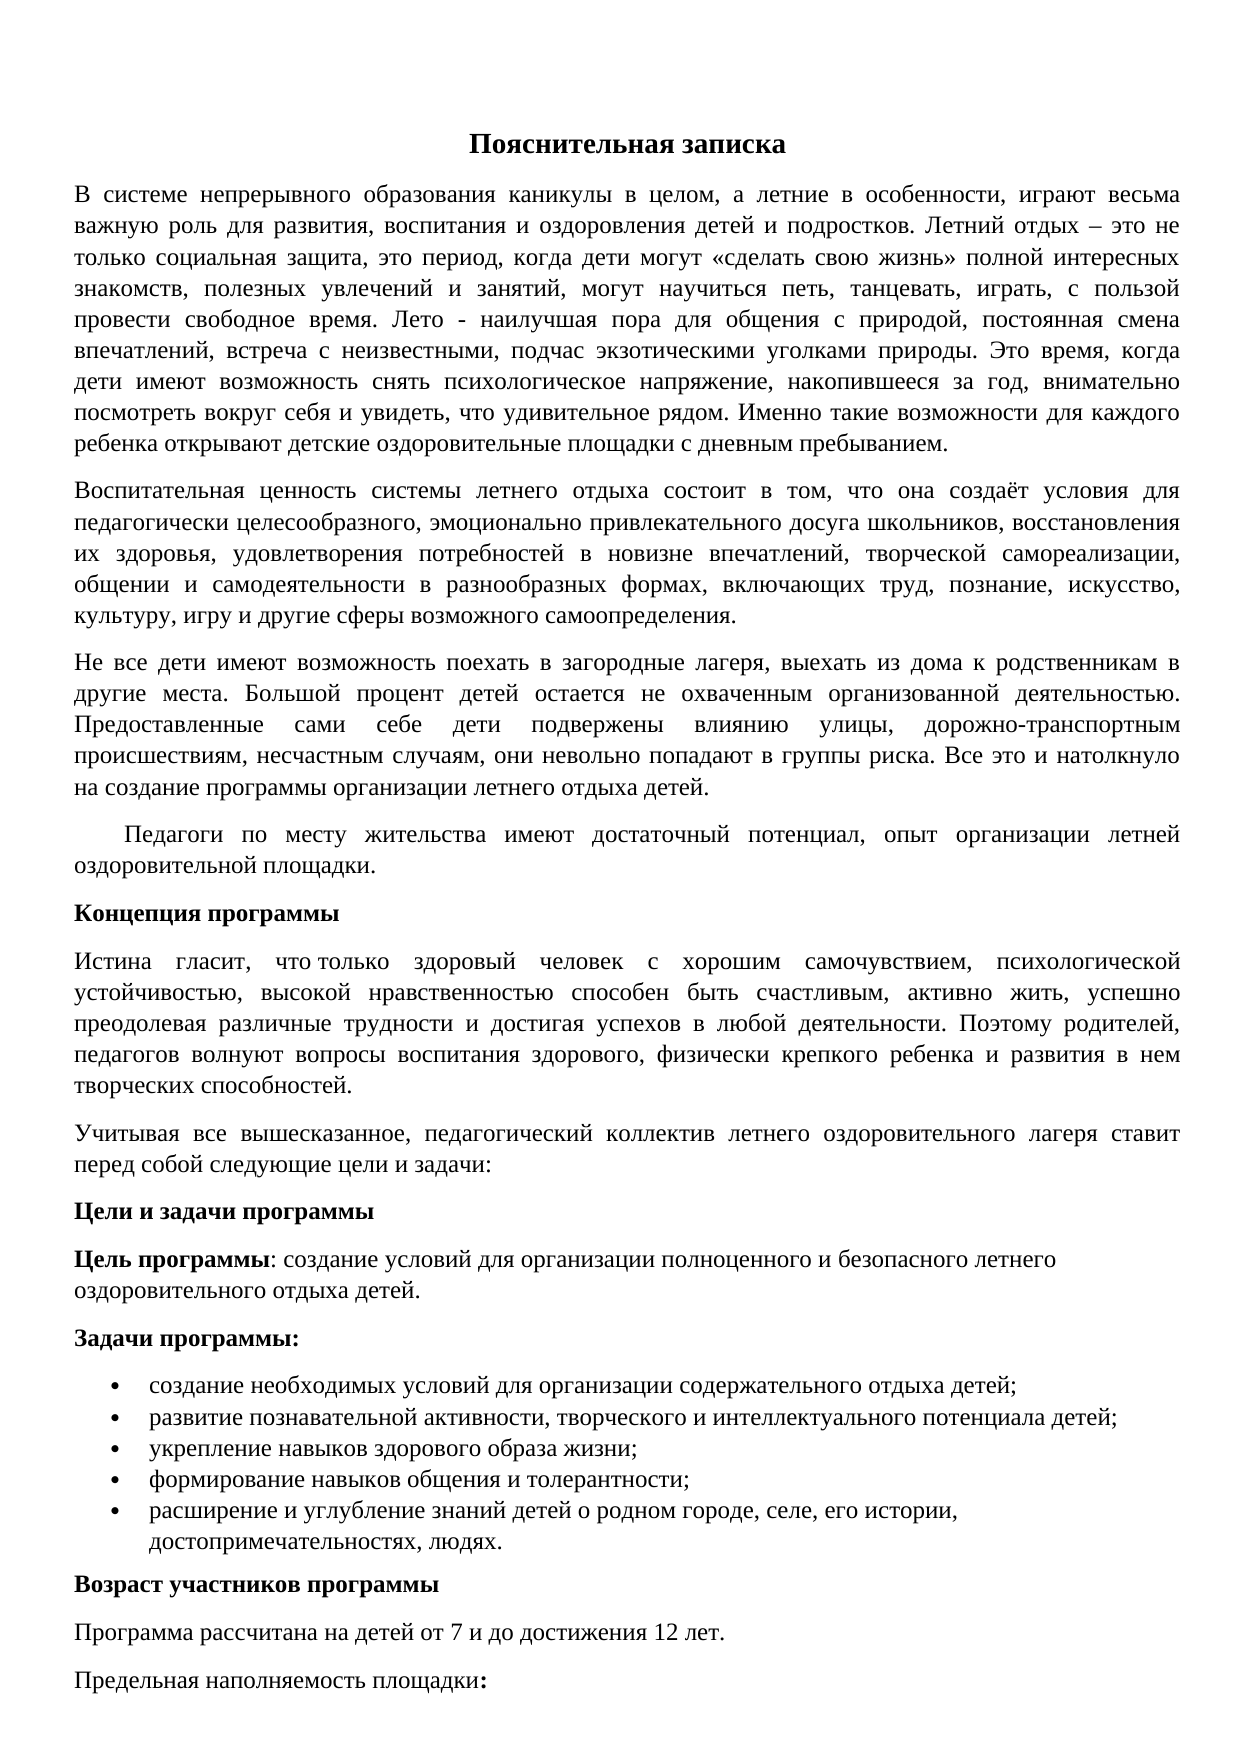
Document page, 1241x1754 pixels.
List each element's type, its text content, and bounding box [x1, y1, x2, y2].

text Истина гласит, что только здоровый человек с хорошим самочувствием, психологической устойчивостью, высокой нравственностью способен быть счастливым, активно жить, успешно преодолевая различные трудности и достигая успехов в любой деятельности. Поэтому родителей, педагогов волнуют вопросы воспитания здорового, физически крепкого ребенка и развития в нем творческих способностей. [74, 946, 1181, 1099]
text Задачи программы: [74, 1323, 1181, 1352]
text Цель программы: создание условий для организации полноценного и безопасного летнего оздоровительного отдыха детей. [74, 1244, 1181, 1304]
text Предельная наполняемость площадки: [74, 1665, 1181, 1693]
list укрепление навыков здорового образа жизни; [111, 1433, 1181, 1461]
text Воспитательная ценность системы летнего отдыха состоит в том, что она создаёт условия для педагогически целесообразного, эмоционально привлекательного досуга школьников, восстановления их здоровья, удовлетворения потребностей в новизне впечатлений, творческой самореализации, общении и самодеятельности в разнообразных формах, включающих труд, познание, искусство, культуру, игру и другие сферы возможного самоопределения. [74, 476, 1181, 628]
text Возраст участников программы [74, 1569, 1181, 1598]
list расширение и углубление знаний детей о родном городе, селе, его истории, достопримечательностях, людях. [111, 1495, 1181, 1554]
text Цели и задачи программы [74, 1196, 1181, 1225]
list создание необходимых условий для организации содержательного отдыха детей; [111, 1371, 1181, 1399]
text Пояснительная записка [74, 127, 1181, 160]
text Учитывая все вышесказанное, педагогический коллектив летнего оздоровительного лагеря ставит перед собой следующие цели и задачи: [74, 1118, 1181, 1177]
text Концепция программы [74, 898, 1181, 927]
text Не все дети имеют возможность поехать в загородные лагеря, выехать из дома к родственникам в другие места. Большой процент детей остается не охваченным организованной деятельностью. Предоставленные сами себе дети подвержены влиянию улицы, дорожно-транспортным происшествиям, несчастным случаям, они невольно попадают в группы риска. Все это и натолкнуло на создание программы организации летнего отдыха детей. [74, 647, 1181, 800]
text Программа рассчитана на детей от 7 и до достижения 12 лет. [74, 1617, 1181, 1646]
text Педагоги по месту жительства имеют достаточный потенциал, опыт организации летней оздоровительной площадки. [74, 819, 1181, 879]
text В системе непрерывного образования каникулы в целом, а летние в особенности, играют весьма важную роль для развития, воспитания и оздоровления детей и подростков. Летний отдых – это не только социальная защита, это период, когда дети могут «сделать свою жизнь» полной интересных знакомств, полезных увлечений и занятий, могут научиться петь, танцевать, играть, с пользой провести свободное время. Лето - наилучшая пора для общения с природой, постоянная смена впечатлений, встреча с неизвестными, подчас экзотическими уголками природы. Это время, когда дети имеют возможность снять психологическое напряжение, накопившееся за год, внимательно посмотреть вокруг себя и увидеть, что удивительное рядом. Именно такие возможности для каждого ребенка открывают детские оздоровительные площадки с дневным пребыванием. [74, 179, 1181, 457]
list формирование навыков общения и толерантности; [111, 1464, 1181, 1492]
list развитие познавательной активности, творческого и интеллектуального потенциала детей; [111, 1402, 1181, 1430]
